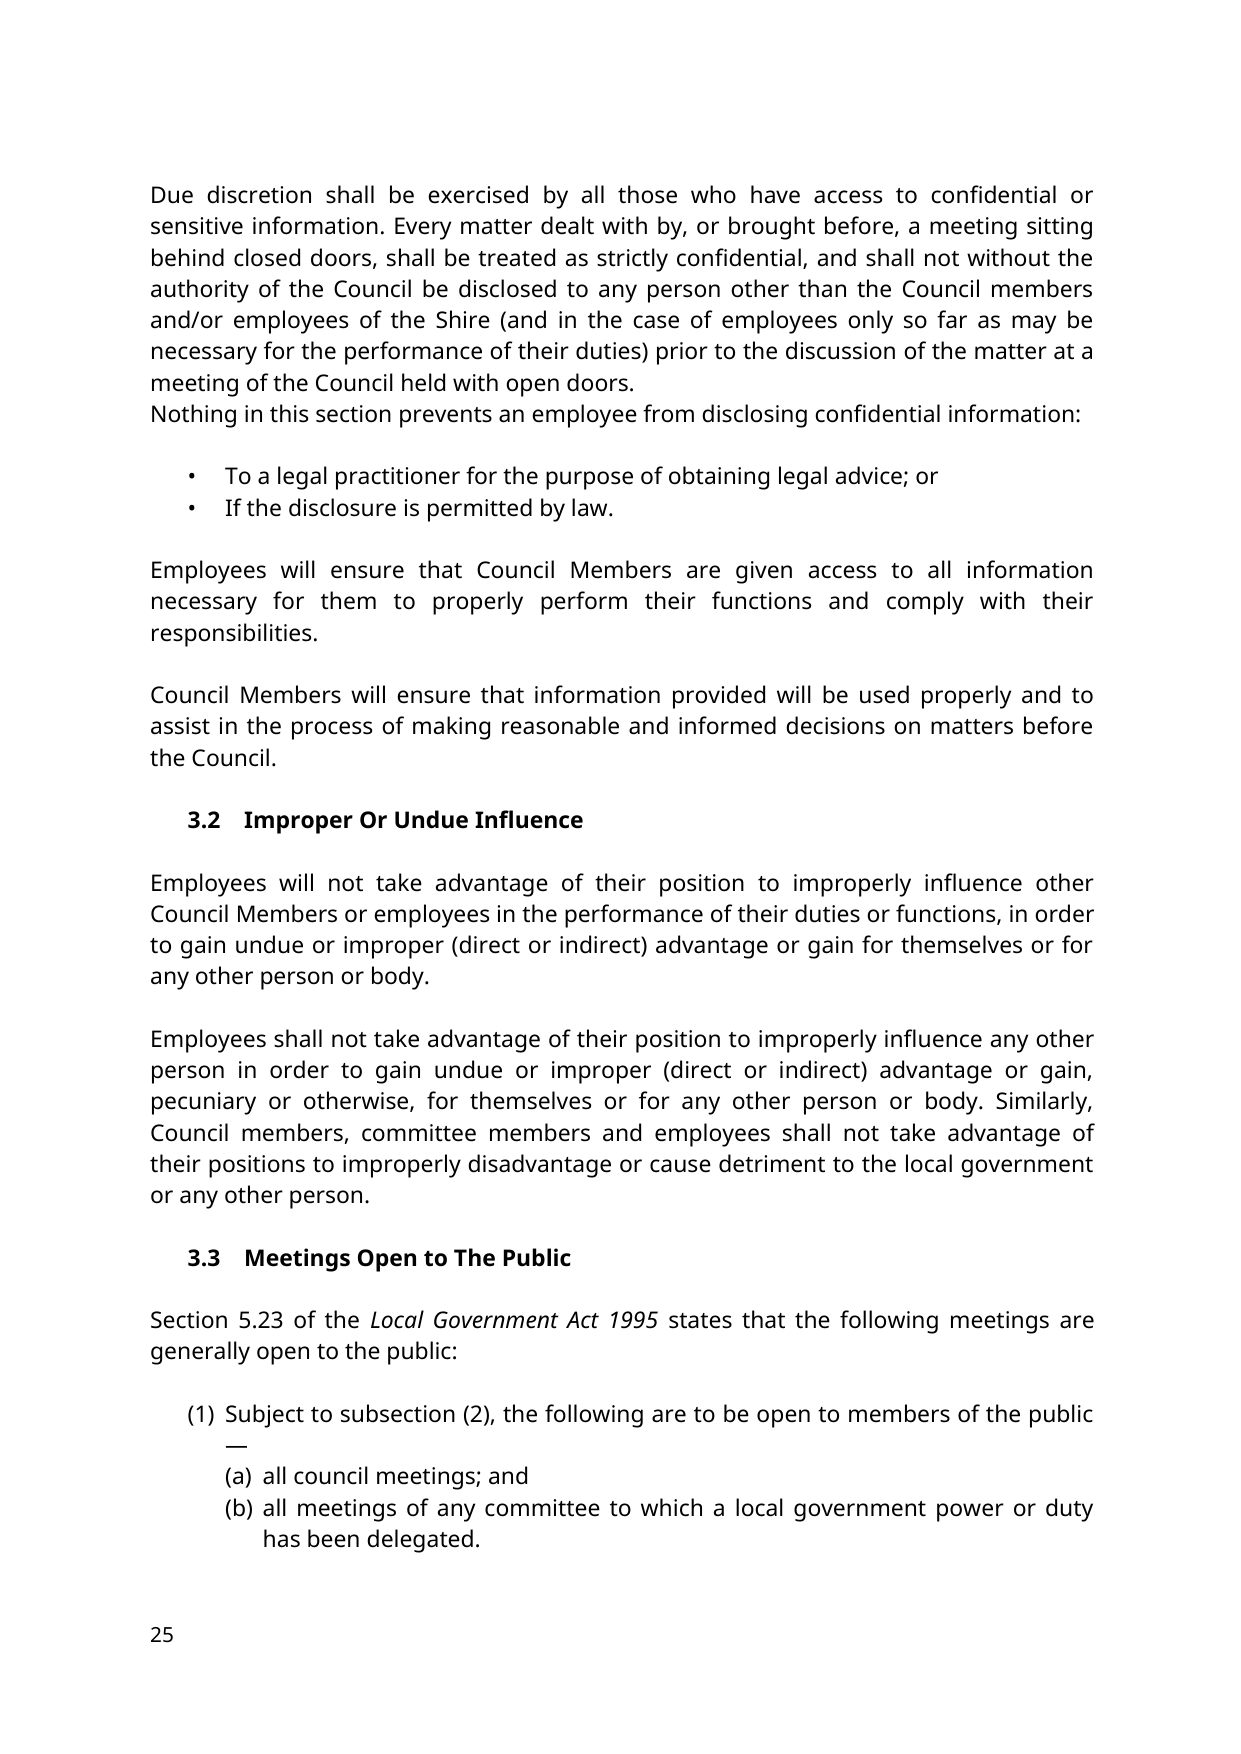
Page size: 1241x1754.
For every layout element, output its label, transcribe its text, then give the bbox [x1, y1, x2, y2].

text Employees will ensure that Council Members are given access to all information necessary for them to properly perform their functions and comply with their responsibilities. [150, 554, 1095, 648]
list 3.2 Improper Or Undue Influence [187, 804, 1095, 835]
list Subject to subsection (2), the following are to be open to members of the public— [187, 1398, 1095, 1460]
text Employees will not take advantage of their position to improperly influence other Council Members or employees in the performance of their duties or functions, in order to gain undue or improper (direct or indirect) advantage or gain for themselves or for any other person or body. [150, 866, 1095, 991]
text Council Members will ensure that information provided will be used properly and to assist in the process of making reasonable and informed decisions on matters before the Council. [150, 679, 1095, 773]
text Due discretion shall be exercised by all those who have access to confidential or sensitive information. Every matter dealt with by, or brought before, a meeting sitting behind closed doors, shall be treated as strictly confidential, and shall not without the authority of the Council be disclosed to any person other than the Council members and/or employees of the Shire (and in the case of employees only so far as may be necessary for the performance of their duties) prior to the discussion of the matter at a meeting of the Council held with open doors. [150, 179, 1095, 398]
text Employees shall not take advantage of their position to improperly influence any other person in order to gain undue or improper (direct or indirect) advantage or gain, pecuniary or otherwise, for themselves or for any other person or body. Similarly, Council members, committee members and employees shall not take advantage of their positions to improperly disadvantage or cause detriment to the local government or any other person. [150, 1023, 1095, 1210]
text Nothing in this section prevents an employee from disclosing confidential information: [150, 398, 1095, 429]
list 3.3 Meetings Open to The Public [187, 1241, 1095, 1273]
list If the disclosure is permitted by law. [187, 491, 1095, 523]
text Section 5.23 of the Local Government Act 1995 states that the following meetings are generally open to the public: [150, 1304, 1095, 1366]
list all council meetings; and [225, 1460, 1095, 1491]
list all meetings of any committee to which a local government power or duty has been delegated. [225, 1491, 1095, 1554]
list To a legal practitioner for the purpose of obtaining legal advice; or [187, 460, 1095, 491]
